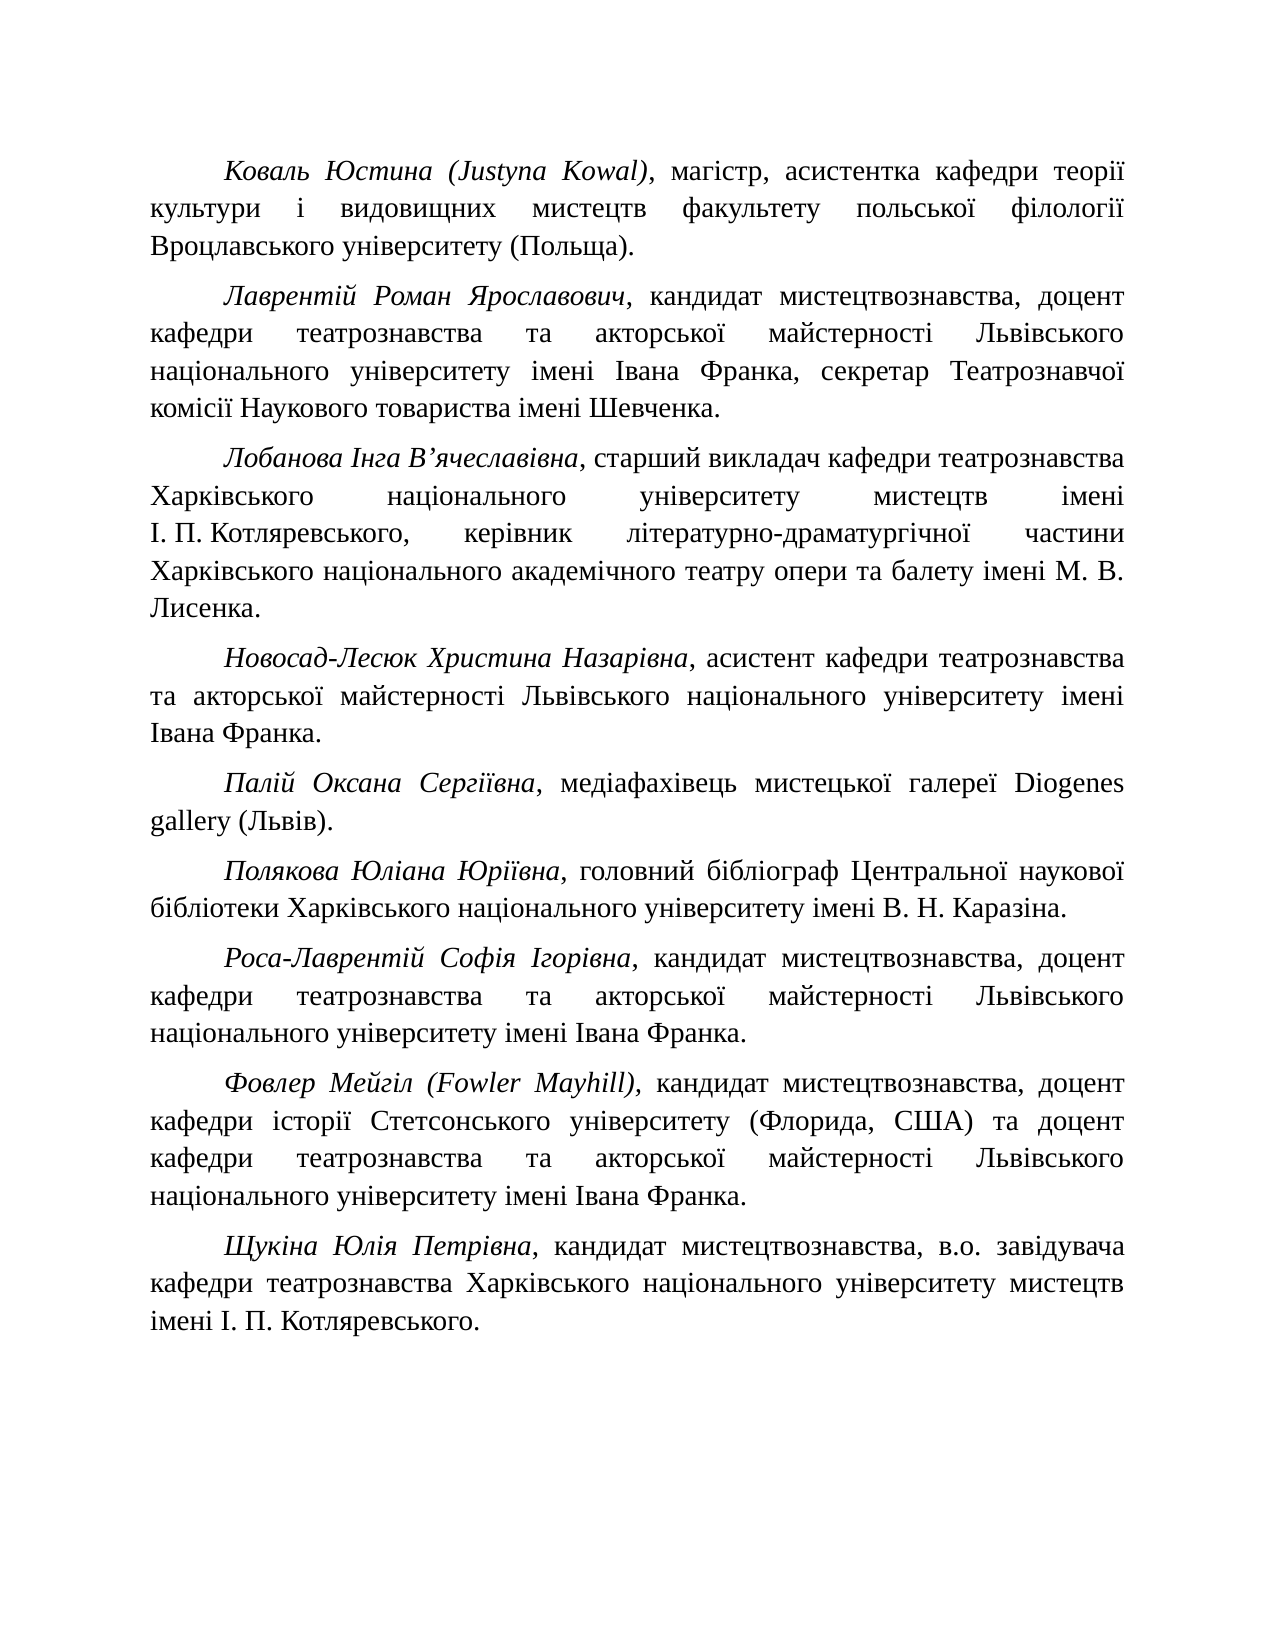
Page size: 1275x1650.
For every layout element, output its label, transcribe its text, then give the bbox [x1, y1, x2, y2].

text Лаврентій Роман Ярославович, кандидат мистецтвознавства, доцент кафедри театрознавства та акторської майстерності Львівського національного університету імені Івана Франка, секретар Театрознавчої комісії Наукового товариства імені Шевченка. [150, 275, 1125, 425]
text Щукіна Юлія Петрівна, кандидат мистецтвознавства, в.о. завідувача кафедри театрознавства Харківського національного університету мистецтв імені І. П. Котляревського. [150, 1225, 1125, 1337]
text Палій Оксана Сергіївна, медіафахівець мистецької галереї Diogenes gallery (Львів). [150, 762, 1125, 837]
text Фовлер Мейгіл (Fowler Mayhill), кандидат мистецтвознавства, доцент кафедри історії Стетсонського університету (Флорида, США) та доцент кафедри театрознавства та акторської майстерності Львівського національного університету імені Івана Франка. [150, 1062, 1125, 1212]
text Коваль Юстина (Justyna Kowal), магістр, асистентка кафедри теорії культури і видовищних мистецтв факультету польської філології Вроцлавського університету (Польща). [150, 150, 1125, 262]
text Роса-Лаврентій Софія Ігорівна, кандидат мистецтвознавства, доцент кафедри театрознавства та акторської майстерності Львівського національного університету імені Івана Франка. [150, 937, 1125, 1050]
text Новосад-Лесюк Христина Назарівна, асистент кафедри театрознавства та акторської майстерності Львівського національного університету імені Івана Франка. [150, 637, 1125, 750]
text Полякова Юліана Юріївна, головний бібліограф Центральної наукової бібліотеки Харківського національного університету імені В. Н. Каразіна. [150, 850, 1125, 925]
text Лобанова Інга В’ячеславівна, старший викладач кафедри театрознавства Харківського національного університету мистецтв імені І. П. Котляревського, керівник літературно-драматургічної частини Харківського національного академічного театру опери та балету імені М. В. Лисенка. [150, 437, 1125, 625]
